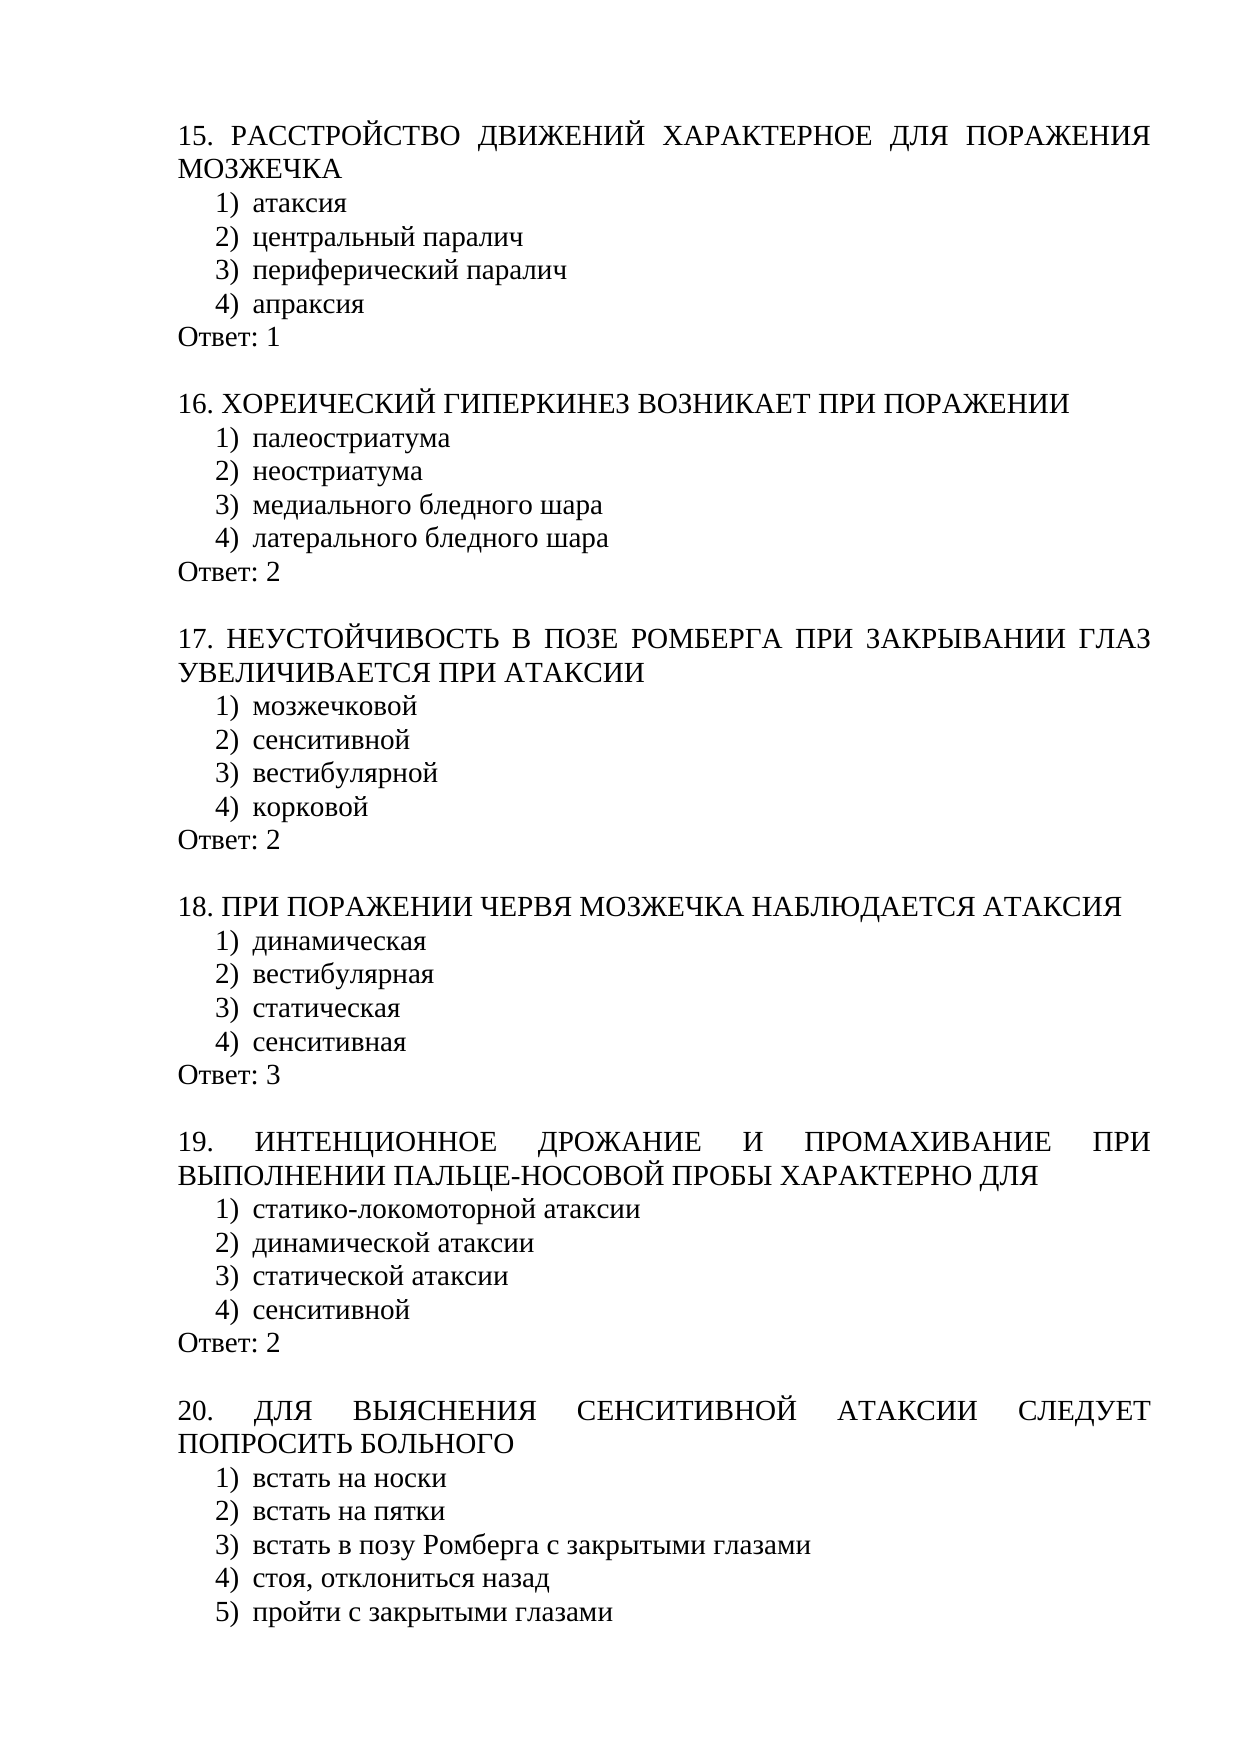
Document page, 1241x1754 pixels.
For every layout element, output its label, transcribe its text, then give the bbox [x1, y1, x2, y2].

text 17. Неустойчивость в позе Ромберга при закрывании глаз увеличивается при атаксии [177, 621, 1152, 688]
list апраксия [215, 286, 1152, 319]
list атаксия [215, 185, 1152, 219]
list латерального бледного шара [215, 521, 1152, 554]
list сенситивной [215, 1292, 1152, 1326]
list вестибулярной [215, 755, 1152, 789]
list палеостриатума [215, 420, 1152, 453]
text 18. При поражении червя мозжечка наблюдается атаксия [177, 889, 1152, 923]
list динамическая [215, 923, 1152, 957]
list стоя, отклониться назад [215, 1560, 1152, 1594]
list сенситивной [215, 722, 1152, 755]
text 15. Расстройство движений характерное для поражения мозжечка [177, 118, 1152, 185]
text Ответ: 2 [177, 554, 1152, 588]
list медиального бледного шара [215, 487, 1152, 521]
list центральный паралич [215, 219, 1152, 252]
list неостриатума [215, 453, 1152, 487]
list статико-локомоторной атаксии [215, 1191, 1152, 1225]
list пройти с закрытыми глазами [215, 1594, 1152, 1627]
text 19. Интенционное дрожание и промахивание при выполнении пальце-носовой пробы характерно для [177, 1124, 1152, 1191]
text Ответ: 1 [177, 319, 1152, 353]
list статической атаксии [215, 1258, 1152, 1292]
text 16. Хореический гиперкинез возникает при поражении [177, 386, 1152, 420]
list периферический паралич [215, 252, 1152, 286]
list динамической атаксии [215, 1225, 1152, 1258]
list мозжечковой [215, 688, 1152, 722]
list статическая [215, 990, 1152, 1024]
text Ответ: 2 [177, 1326, 1152, 1359]
text Ответ: 3 [177, 1057, 1152, 1091]
list встать на носки [215, 1460, 1152, 1493]
list встать в позу Ромберга с закрытыми глазами [215, 1527, 1152, 1560]
list сенситивная [215, 1024, 1152, 1057]
list вестибулярная [215, 957, 1152, 990]
list корковой [215, 789, 1152, 822]
list встать на пятки [215, 1493, 1152, 1527]
text Ответ: 2 [177, 822, 1152, 856]
text 20. Для выяснения сенситивной атаксии следует попросить больного [177, 1393, 1152, 1460]
